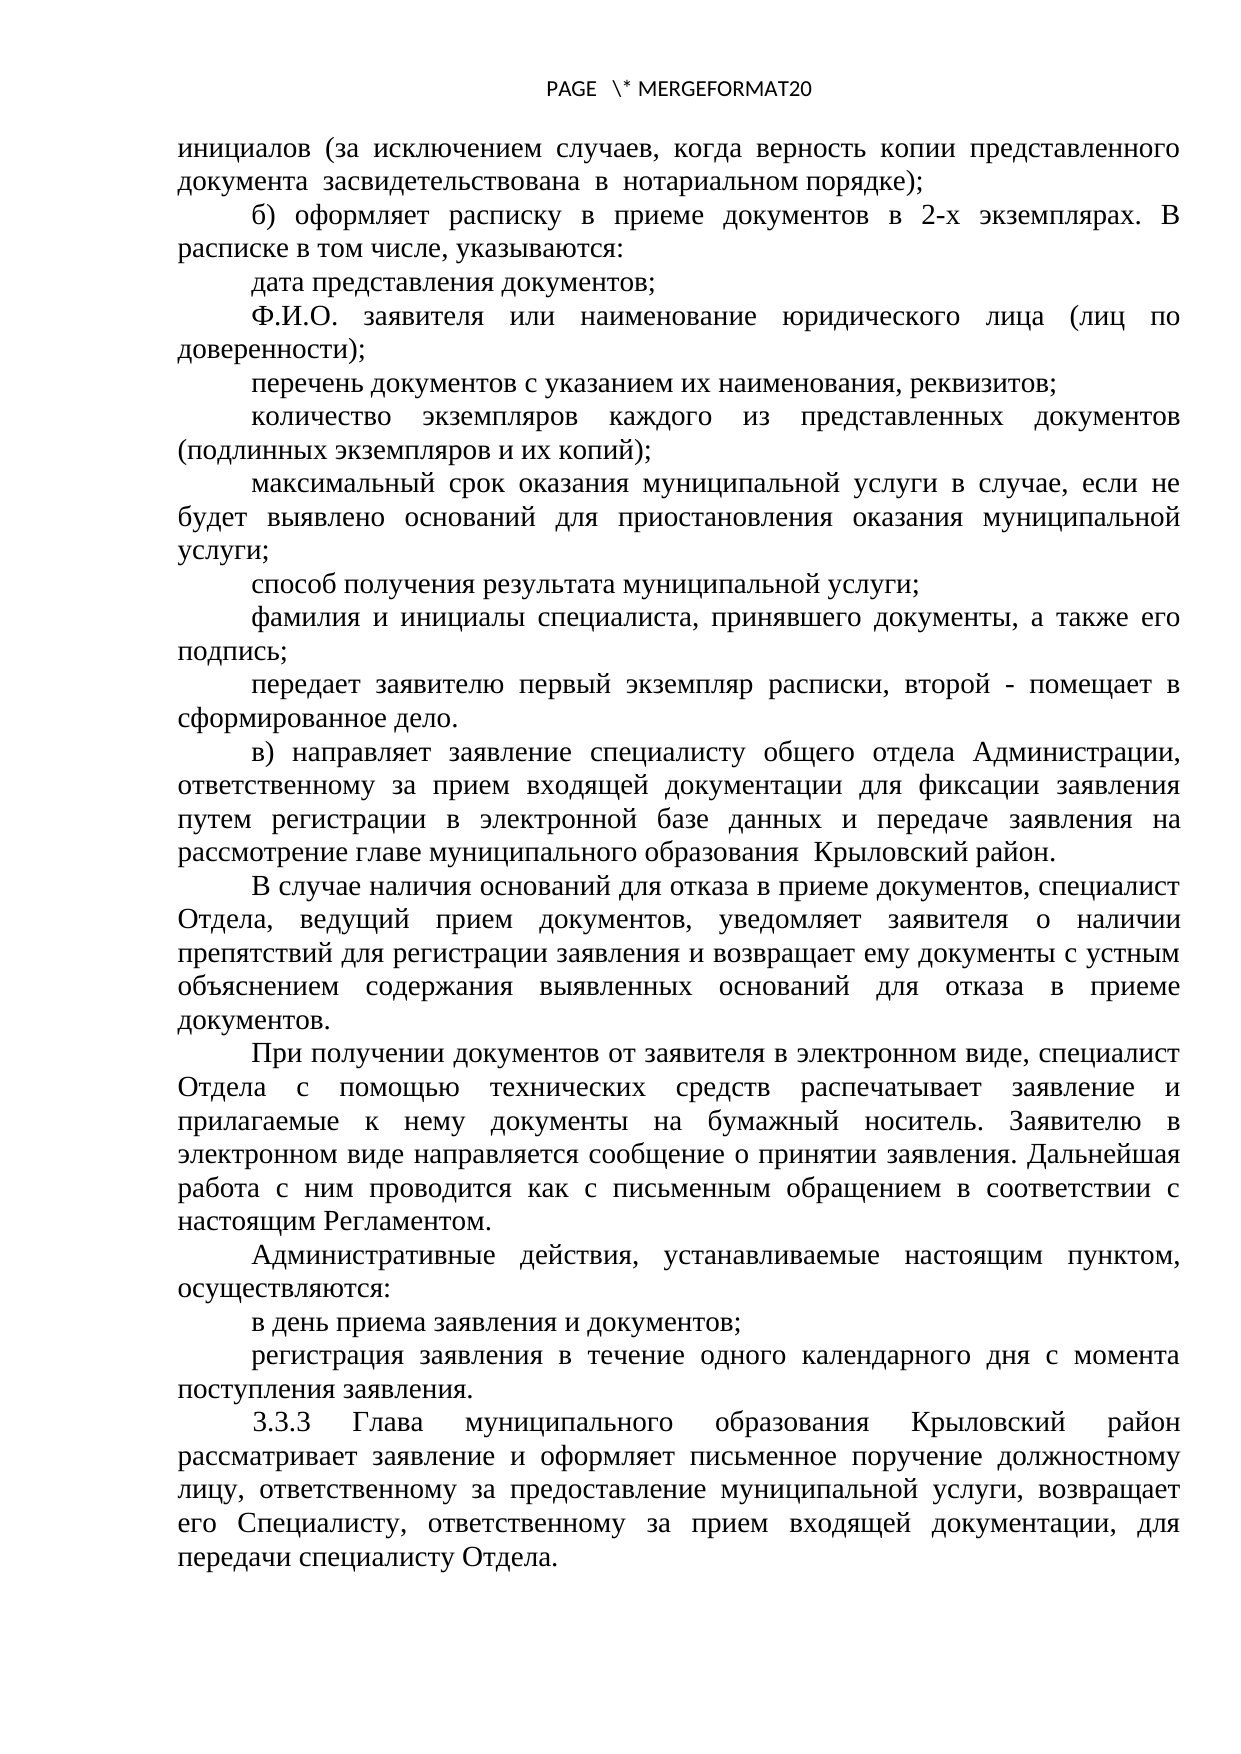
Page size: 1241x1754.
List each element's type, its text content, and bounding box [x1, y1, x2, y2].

text дата представления документов; [177, 264, 1181, 298]
text количество экземпляров каждого из представленных документов (подлинных экземпляров и их копий); [177, 398, 1181, 465]
text 3.3.3 Глава муниципального образования Крыловский район рассматривает заявление и оформляет письменное поручение должностному лицу, ответственному за предоставление муниципальной услуги, возвращает его Специалисту, ответственному за прием входящей документации, для передачи специалисту Отдела. [177, 1404, 1181, 1572]
text регистрация заявления в течение одного календарного дня с момента поступления заявления. [177, 1337, 1181, 1404]
text При получении документов от заявителя в электронном виде, специалист Отдела с помощью технических средств распечатывает заявление и прилагаемые к нему документы на бумажный носитель. Заявителю в электронном виде направляется сообщение о принятии заявления. Дальнейшая работа с ним проводится как с письменным обращением в соответствии с настоящим Регламентом. [177, 1036, 1181, 1237]
text Ф.И.О. заявителя или наименование юридического лица (лиц по доверенности); [177, 298, 1181, 365]
text способ получения результата муниципальной услуги; [177, 566, 1181, 599]
text перечень документов с указанием их наименования, реквизитов; [177, 365, 1181, 398]
text В случае наличия оснований для отказа в приеме документов, специалист Отдела, ведущий прием документов, уведомляет заявителя о наличии препятствий для регистрации заявления и возвращает ему документы с устным объяснением содержания выявленных оснований для отказа в приеме документов. [177, 868, 1181, 1036]
text в) направляет заявление специалисту общего отдела Администрации, ответственному за прием входящей документации для фиксации заявления путем регистрации в электронной базе данных и передаче заявления на рассмотрение главе муниципального образования Крыловский район. [177, 734, 1181, 868]
text фамилия и инициалы специалиста, принявшего документы, а также его подпись; [177, 599, 1181, 667]
text Административные действия, устанавливаемые настоящим пунктом, осуществляются: [177, 1237, 1181, 1304]
text максимальный срок оказания муниципальной услуги в случае, если не будет выявлено оснований для приостановления оказания муниципальной услуги; [177, 465, 1181, 566]
text передает заявителю первый экземпляр расписки, второй - помещает в сформированное дело. [177, 667, 1181, 734]
text в день приема заявления и документов; [177, 1304, 1181, 1337]
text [177, 130, 1181, 197]
text б) оформляет расписку в приеме документов в 2-х экземплярах. В расписке в том числе, указываются: [177, 197, 1181, 264]
